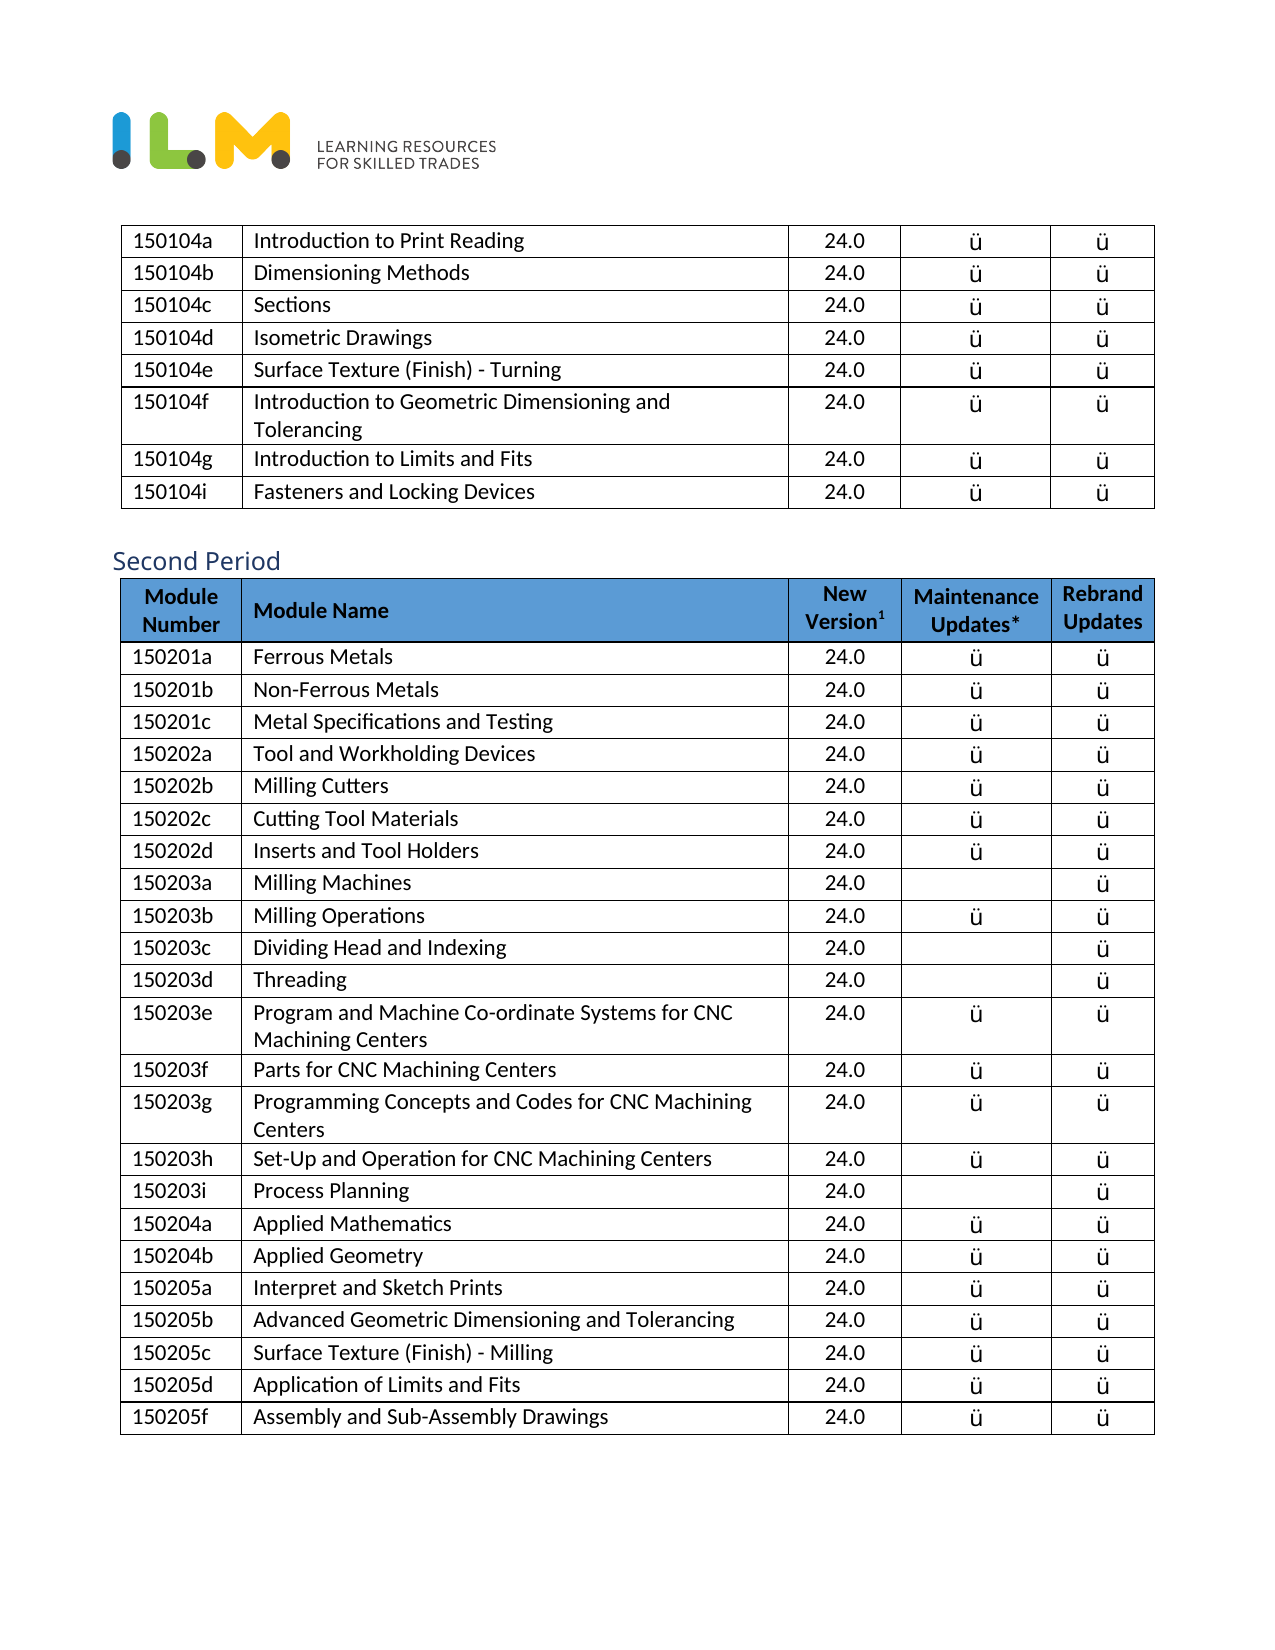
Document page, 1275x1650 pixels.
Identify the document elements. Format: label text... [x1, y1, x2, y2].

table_header Module Name [242, 579, 788, 641]
table_cell Surface Texture (Finish) - Turning [243, 355, 788, 386]
table_cell ü [902, 1370, 1051, 1401]
table_cell ü [1051, 477, 1154, 508]
table_cell 150104e [122, 355, 242, 386]
table_cell ü [1052, 933, 1154, 964]
table_cell 150205f [121, 1403, 241, 1434]
table_cell Parts for CNC Machining Centers [242, 1055, 788, 1086]
table_cell ü [901, 355, 1050, 386]
table_cell 24.0 [789, 323, 900, 354]
table_cell 24.0 [789, 933, 901, 964]
subtitle Second Period [112, 544, 1162, 578]
table_cell 24.0 [789, 707, 901, 738]
table_cell Milling Operations [242, 901, 788, 932]
table_cell 24.0 [789, 804, 901, 835]
table_cell 150203e [121, 998, 241, 1054]
table_cell 150205a [121, 1273, 241, 1304]
table_cell 24.0 [789, 1338, 901, 1369]
table_cell ü [1052, 1209, 1154, 1240]
table_cell ü [1051, 323, 1154, 354]
table_cell ü [902, 998, 1051, 1054]
table_cell 150204a [121, 1209, 241, 1240]
table_cell Interpret and Sketch Prints [242, 1273, 788, 1304]
table_cell ü [1052, 1176, 1154, 1208]
table_cell ü [1052, 998, 1154, 1054]
table_cell ü [901, 226, 1050, 257]
table_header Module Number [121, 579, 241, 641]
table_cell 24.0 [789, 1209, 901, 1240]
table_cell ü [1052, 1273, 1154, 1304]
table_cell 150203i [121, 1176, 241, 1208]
table_cell 150204b [121, 1241, 241, 1272]
table_cell 24.0 [789, 1055, 901, 1086]
table_cell 150202b [121, 772, 241, 803]
table_cell ü [1052, 739, 1154, 771]
table_cell 150104g [122, 445, 242, 476]
table_cell ü [1052, 1087, 1154, 1143]
table_cell Process Planning [242, 1176, 788, 1208]
table_cell 24.0 [789, 445, 900, 476]
table_cell Metal Specifications and Testing [242, 707, 788, 738]
table_cell ü [1052, 643, 1154, 674]
table_header Rebrand Updates [1052, 579, 1154, 641]
table_cell Dividing Head and Indexing [242, 933, 788, 964]
table_cell ü [1052, 675, 1154, 706]
table_cell ü [1052, 965, 1154, 997]
table_cell Dimensioning Methods [243, 258, 788, 289]
table_cell 24.0 [789, 1273, 901, 1304]
table_cell 150203a [121, 869, 241, 900]
table_cell [902, 933, 1051, 964]
table_cell ü [1052, 772, 1154, 803]
table_cell 150203d [121, 965, 241, 997]
table_cell 24.0 [789, 258, 900, 289]
table_cell 150205b [121, 1306, 241, 1337]
table_cell 150104c [122, 291, 242, 322]
table_cell ü [1052, 836, 1154, 867]
table_cell 24.0 [789, 355, 900, 386]
table_cell ü [901, 388, 1050, 443]
table_cell 24.0 [789, 388, 900, 443]
table_cell 24.0 [789, 1241, 901, 1272]
table_cell ü [1051, 258, 1154, 289]
table_cell 150201c [121, 707, 241, 738]
table_cell ü [1051, 355, 1154, 386]
table_cell ü [901, 323, 1050, 354]
table_cell Ferrous Metals [242, 643, 788, 674]
table_cell Set-Up and Operation for CNC Machining Centers [242, 1144, 788, 1175]
table_cell Introduction to Geometric Dimensioning and Tolerancing [243, 388, 788, 443]
table_cell Program and Machine Co-ordinate Systems for CNC Machining Centers [242, 998, 788, 1054]
table_cell ü [902, 1144, 1051, 1175]
table_cell ü [1051, 291, 1154, 322]
table_cell 150104a [122, 226, 242, 257]
table_cell ü [1052, 1144, 1154, 1175]
table_cell 24.0 [789, 1403, 901, 1434]
table_cell 150202a [121, 739, 241, 771]
table_cell ü [1052, 1306, 1154, 1337]
table_cell 150203c [121, 933, 241, 964]
table_cell 150205d [121, 1370, 241, 1401]
picture [112, 112, 496, 169]
table_cell ü [901, 291, 1050, 322]
table_cell ü [902, 1338, 1051, 1369]
table_cell Advanced Geometric Dimensioning and Tolerancing [242, 1306, 788, 1337]
table_cell 24.0 [789, 1370, 901, 1401]
table_cell ü [902, 739, 1051, 771]
table_cell 150104i [122, 477, 242, 508]
table_cell ü [1052, 901, 1154, 932]
table_cell ü [1052, 1338, 1154, 1369]
table_cell Fasteners and Locking Devices [243, 477, 788, 508]
table_cell 24.0 [789, 477, 900, 508]
table_cell ü [901, 477, 1050, 508]
table_cell 24.0 [789, 869, 901, 900]
table_cell ü [902, 1306, 1051, 1337]
table_cell Introduction to Print Reading [243, 226, 788, 257]
table_cell 24.0 [789, 1306, 901, 1337]
table_cell 150201b [121, 675, 241, 706]
table_cell ü [902, 1241, 1051, 1272]
table_cell 24.0 [789, 965, 901, 997]
table_cell [902, 965, 1051, 997]
table_cell 150202c [121, 804, 241, 835]
table_cell Milling Cutters [242, 772, 788, 803]
table_cell Programming Concepts and Codes for CNC Machining Centers [242, 1087, 788, 1143]
table_cell ü [1051, 226, 1154, 257]
table_header Maintenance Updates* [902, 579, 1051, 641]
table_cell 150201a [121, 643, 241, 674]
table_cell Sections [243, 291, 788, 322]
table_cell ü [1052, 707, 1154, 738]
table_cell Milling Machines [242, 869, 788, 900]
table_cell ü [902, 1273, 1051, 1304]
table_cell 24.0 [789, 226, 900, 257]
table_cell ü [902, 675, 1051, 706]
table_cell ü [1052, 1370, 1154, 1401]
table_cell [902, 869, 1051, 900]
table_cell ü [902, 643, 1051, 674]
table_cell 24.0 [789, 643, 901, 674]
table_cell ü [1052, 1403, 1154, 1434]
table_cell ü [1052, 1241, 1154, 1272]
table_cell 150203b [121, 901, 241, 932]
table_cell 150104f [122, 388, 242, 443]
table_cell 150203f [121, 1055, 241, 1086]
table_cell ü [902, 772, 1051, 803]
table_cell ü [1051, 445, 1154, 476]
table_cell ü [902, 836, 1051, 867]
table_cell 24.0 [789, 772, 901, 803]
table_cell ü [901, 445, 1050, 476]
table_cell ü [902, 1209, 1051, 1240]
table_cell ü [902, 1055, 1051, 1086]
table_cell ü [902, 1087, 1051, 1143]
table_cell ü [902, 1403, 1051, 1434]
table_cell ü [902, 901, 1051, 932]
table_cell [902, 1176, 1051, 1208]
table_cell Introduction to Limits and Fits [243, 445, 788, 476]
table_cell ü [902, 707, 1051, 738]
table_cell 24.0 [789, 291, 900, 322]
table_cell Applied Mathematics [242, 1209, 788, 1240]
table_header New Version1 [789, 579, 901, 641]
table_cell Non-Ferrous Metals [242, 675, 788, 706]
table_cell 24.0 [789, 998, 901, 1054]
table_cell 150203h [121, 1144, 241, 1175]
table_cell ü [1051, 388, 1154, 443]
table_cell 150104b [122, 258, 242, 289]
table_cell 24.0 [789, 1176, 901, 1208]
table_cell 24.0 [789, 836, 901, 867]
table_cell 24.0 [789, 1087, 901, 1143]
table_cell ü [901, 258, 1050, 289]
table_cell Application of Limits and Fits [242, 1370, 788, 1401]
table_cell Applied Geometry [242, 1241, 788, 1272]
table_cell 24.0 [789, 901, 901, 932]
table_cell Cutting Tool Materials [242, 804, 788, 835]
table_cell 24.0 [789, 739, 901, 771]
table_cell Surface Texture (Finish) - Milling [242, 1338, 788, 1369]
table_cell ü [902, 804, 1051, 835]
table_cell 150104d [122, 323, 242, 354]
table_cell Inserts and Tool Holders [242, 836, 788, 867]
table_cell 150203g [121, 1087, 241, 1143]
table_cell ü [1052, 804, 1154, 835]
table_cell Assembly and Sub-Assembly Drawings [242, 1403, 788, 1434]
table_cell 150205c [121, 1338, 241, 1369]
table_cell 24.0 [789, 1144, 901, 1175]
table_cell ü [1052, 869, 1154, 900]
table_cell ü [1052, 1055, 1154, 1086]
table_cell 24.0 [789, 675, 901, 706]
table_cell Threading [242, 965, 788, 997]
table_cell Tool and Workholding Devices [242, 739, 788, 771]
table_cell 150202d [121, 836, 241, 867]
table_cell Isometric Drawings [243, 323, 788, 354]
